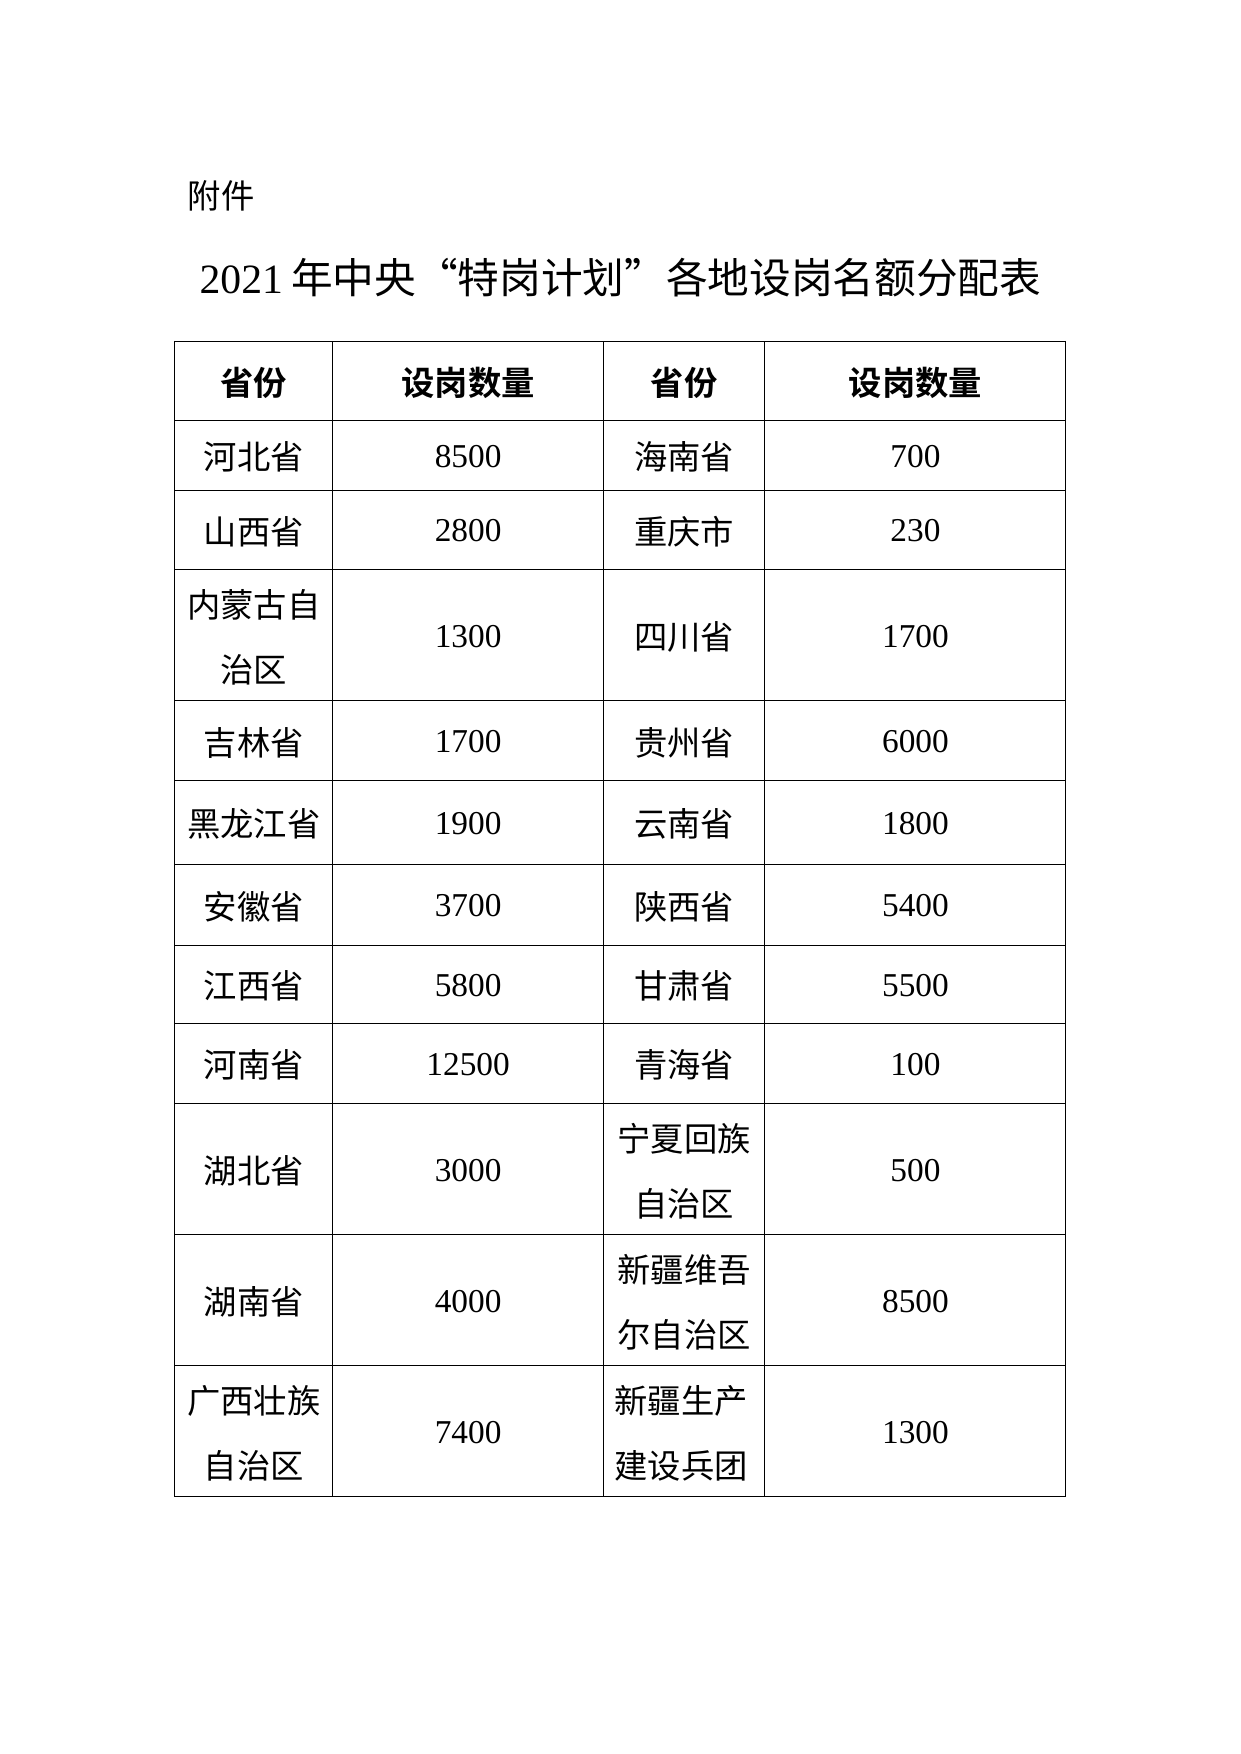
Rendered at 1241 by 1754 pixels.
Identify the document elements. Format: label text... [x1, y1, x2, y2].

table_header 设岗数量 [765, 342, 1065, 420]
table_cell 湖北省 [175, 1104, 332, 1234]
table_cell 100 [765, 1024, 1065, 1103]
table_cell 广西壮族自治区 [175, 1366, 332, 1496]
text 2021年中央“特岗计划”各地设岗名额分配表 [187, 243, 1053, 308]
table_cell 黑龙江省 [175, 781, 332, 864]
table_cell 新疆维吾尔自治区 [604, 1235, 764, 1365]
table_cell 230 [765, 491, 1065, 569]
table_cell 8500 [333, 421, 603, 490]
table_cell 1800 [765, 781, 1065, 864]
table_header 省份 [604, 342, 764, 420]
table_cell 宁夏回族自治区 [604, 1104, 764, 1234]
text 附件 [187, 162, 1053, 227]
table_cell 安徽省 [175, 865, 332, 944]
table_cell 7400 [333, 1366, 603, 1496]
table_cell 陕西省 [604, 865, 764, 944]
table_cell 6000 [765, 701, 1065, 780]
table_cell 湖南省 [175, 1235, 332, 1365]
table_cell 山西省 [175, 491, 332, 569]
table_cell 4000 [333, 1235, 603, 1365]
table_cell 贵州省 [604, 701, 764, 780]
table_cell 5400 [765, 865, 1065, 944]
table_cell 江西省 [175, 946, 332, 1023]
table_cell 3700 [333, 865, 603, 944]
table_cell 2800 [333, 491, 603, 569]
table_cell 700 [765, 421, 1065, 490]
table_cell 四川省 [604, 570, 764, 700]
table_cell 内蒙古自治区 [175, 570, 332, 700]
table_cell 1900 [333, 781, 603, 864]
table_cell 1700 [765, 570, 1065, 700]
table_header 省份 [175, 342, 332, 420]
table_cell 吉林省 [175, 701, 332, 780]
table_cell 海南省 [604, 421, 764, 490]
table_cell 5500 [765, 946, 1065, 1023]
table_cell 新疆生产建设兵团 [604, 1366, 764, 1496]
table_cell 3000 [333, 1104, 603, 1234]
table_cell 甘肃省 [604, 946, 764, 1023]
table_cell 云南省 [604, 781, 764, 864]
table_header 设岗数量 [333, 342, 603, 420]
table_cell 8500 [765, 1235, 1065, 1365]
table_cell 1300 [333, 570, 603, 700]
table_cell 重庆市 [604, 491, 764, 569]
table_cell 1700 [333, 701, 603, 780]
table_cell 河北省 [175, 421, 332, 490]
table_cell 500 [765, 1104, 1065, 1234]
table_cell 河南省 [175, 1024, 332, 1103]
table_cell 12500 [333, 1024, 603, 1103]
table_cell 青海省 [604, 1024, 764, 1103]
table_cell 5800 [333, 946, 603, 1023]
table_cell 1300 [765, 1366, 1065, 1496]
